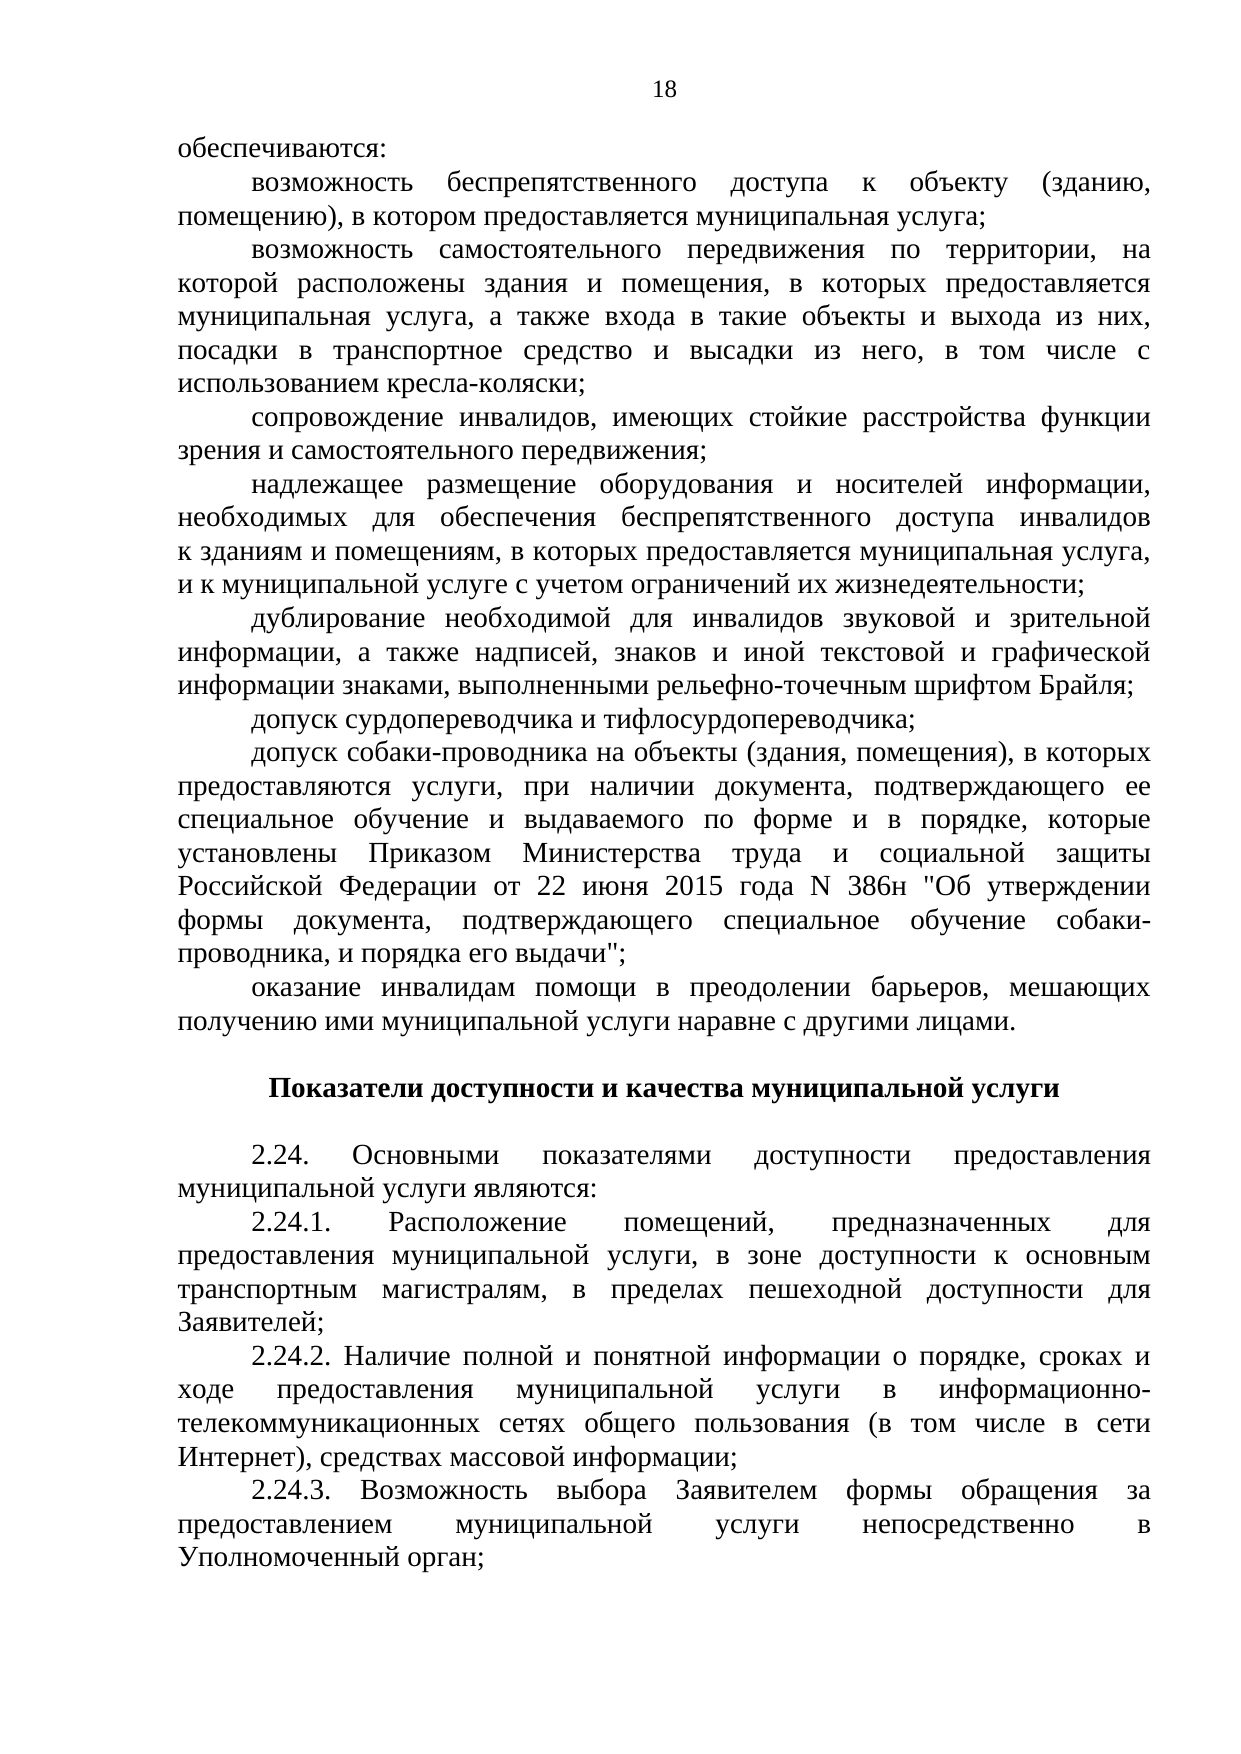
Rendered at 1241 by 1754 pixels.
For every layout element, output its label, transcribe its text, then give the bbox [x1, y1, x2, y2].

text сопровождение инвалидов, имеющих стойкие расстройства функции зрения и самостоятельного передвижения; [177, 399, 1152, 466]
text 2.24.1. Расположение помещений, предназначенных для предоставления муниципальной услуги, в зоне доступности к основным транспортным магистралям, в пределах пешеходной доступности для Заявителей; [177, 1204, 1152, 1338]
text оказание инвалидам помощи в преодолении барьеров, мешающих получению ими муниципальной услуги наравне с другими лицами. [177, 969, 1152, 1036]
text возможность беспрепятственного доступа к объекту (зданию, помещению), в котором предоставляется муниципальная услуга; [177, 164, 1152, 231]
text допуск сурдопереводчика и тифлосурдопереводчика; [177, 701, 1152, 734]
text 2.24.2. Наличие полной и понятной информации о порядке, сроках и ходе предоставления муниципальной услуги в информационно-телекоммуникационных сетях общего пользования (в том числе в сети Интернет), средствах массовой информации; [177, 1338, 1152, 1472]
text возможность самостоятельного передвижения по территории, на которой расположены здания и помещения, в которых предоставляется муниципальная услуга, а также входа в такие объекты и выхода из них, посадки в транспортное средство и высадки из него, в том числе с использованием кресла-коляски; [177, 231, 1152, 399]
text допуск собаки-проводника на объекты (здания, помещения), в которых предоставляются услуги, при наличии документа, подтверждающего ее специальное обучение и выдаваемого по форме и в порядке, которые установлены Приказом Министерства труда и социальной защиты Российской Федерации от 22 июня 2015 года N 386н "Об утверждении формы документа, подтверждающего специальное обучение собаки-проводника, и порядка его выдачи"; [177, 734, 1152, 969]
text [177, 131, 1152, 164]
text надлежащее размещение оборудования и носителей информации, необходимых для обеспечения беспрепятственного доступа инвалидов к зданиям и помещениям, в которых предоставляется муниципальная услуга, и к муниципальной услуге с учетом ограничений их жизнедеятельности; [177, 466, 1152, 600]
text Показатели доступности и качества муниципальной услуги [177, 1070, 1152, 1103]
text дублирование необходимой для инвалидов звуковой и зрительной информации, а также надписей, знаков и иной текстовой и графической информации знаками, выполненными рельефно-точечным шрифтом Брайля; [177, 600, 1152, 701]
text 2.24. Основными показателями доступности предоставления муниципальной услуги являются: [177, 1137, 1152, 1204]
text 2.24.3. Возможность выбора Заявителем формы обращения за предоставлением муниципальной услуги непосредственно в Уполномоченный орган; [177, 1472, 1152, 1573]
